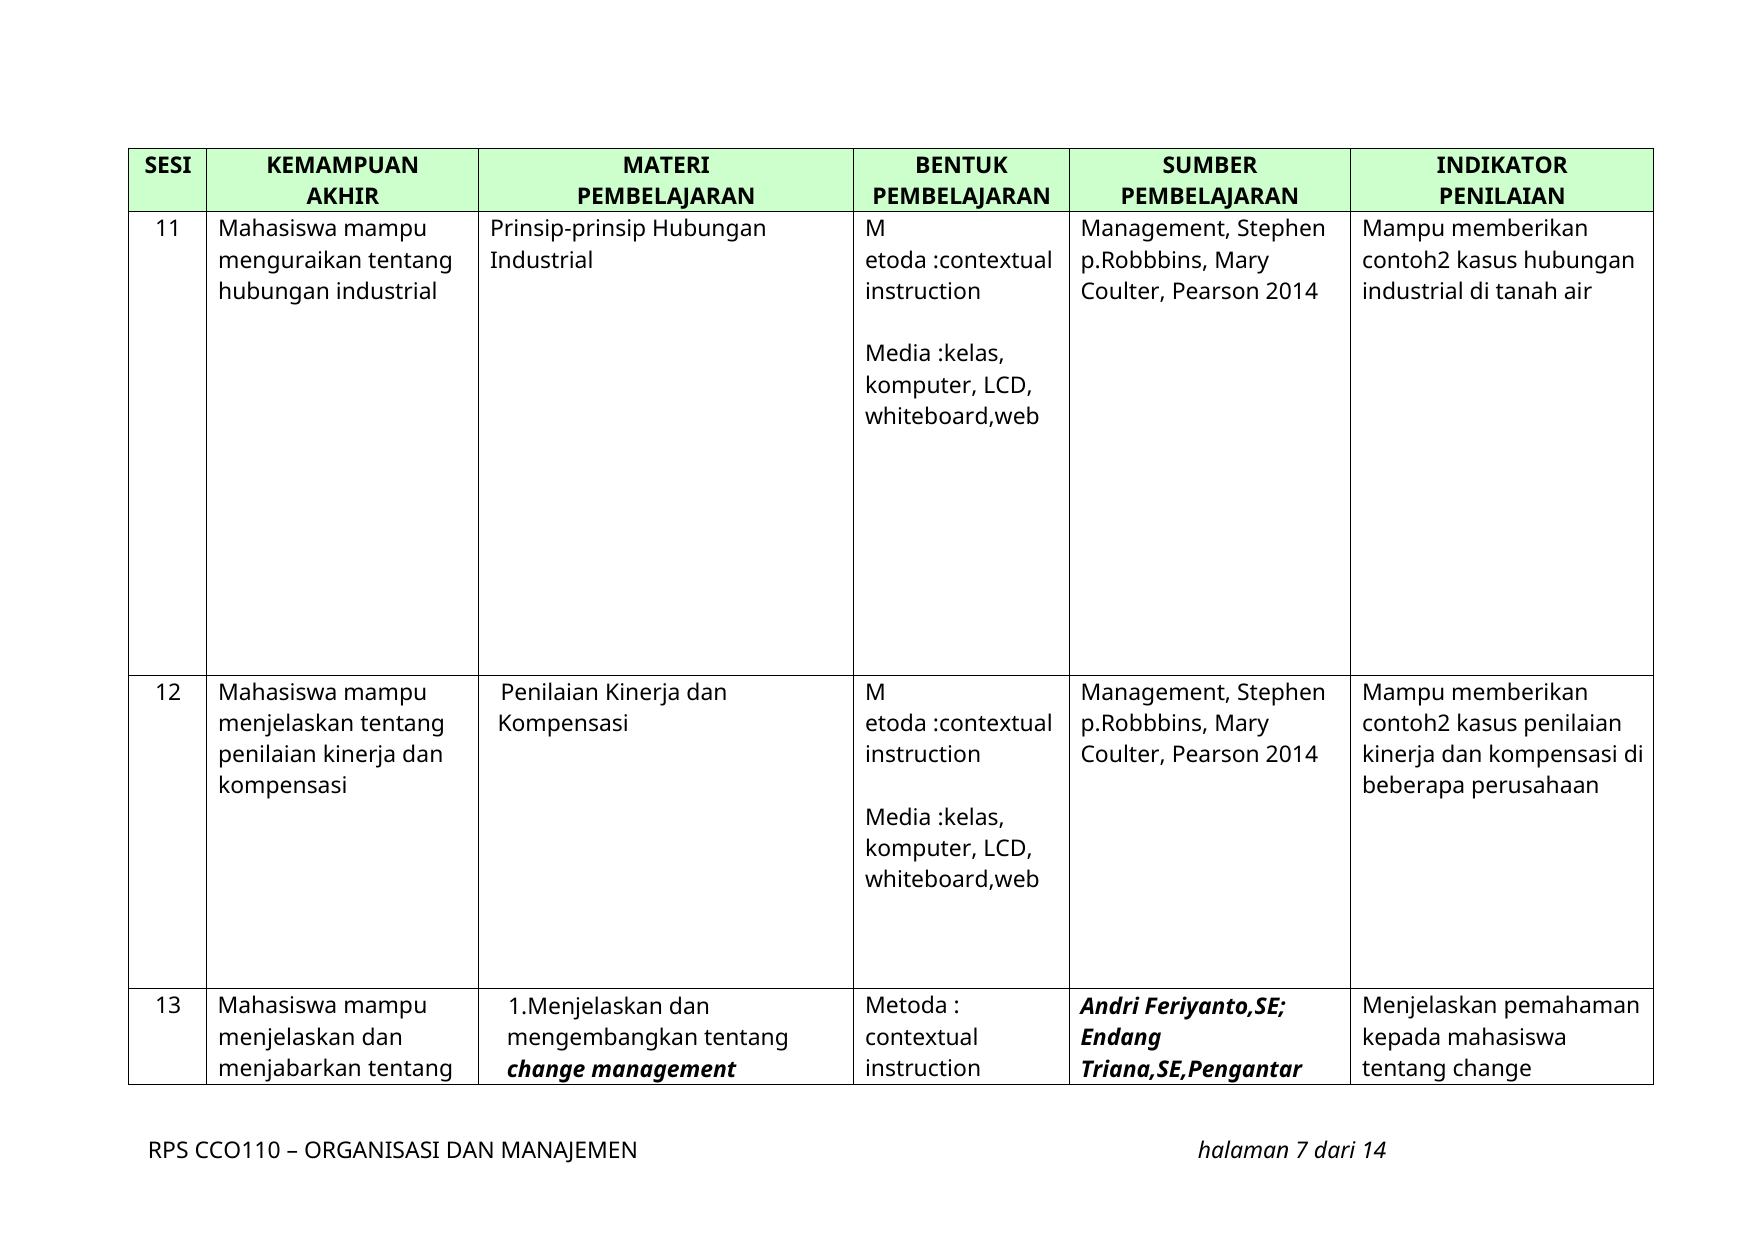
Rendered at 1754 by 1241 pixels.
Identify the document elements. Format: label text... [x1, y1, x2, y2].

table_header MATERI PEMBELAJARAN [479, 149, 853, 211]
table_cell Penilaian Kinerja dan Kompensasi [479, 676, 853, 988]
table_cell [1070, 989, 1350, 1084]
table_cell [854, 989, 1069, 1084]
table_cell Mahasiswa mampu menjelaskan tentang penilaian kinerja dan kompensasi [207, 676, 478, 988]
table_cell Mahasiswa mampu menguraikan tentang hubungan industrial [207, 212, 478, 675]
table_cell Mampu memberikan contoh2 kasus hubungan industrial di tanah air [1351, 212, 1653, 675]
table_header BENTUK PEMBELAJARAN [854, 149, 1069, 211]
table_header SESI [129, 149, 206, 211]
table_cell Management, Stephen p.Robbbins, Mary Coulter, Pearson 2014 [1070, 212, 1350, 675]
table_header KEMAMPUAN AKHIR [207, 149, 478, 211]
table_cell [207, 989, 478, 1084]
table_header INDIKATOR PENILAIAN [1351, 149, 1653, 211]
table_cell Mampu memberikan contoh2 kasus penilaian kinerja dan kompensasi di beberapa perusahaan [1351, 676, 1653, 988]
table_cell Prinsip-prinsip Hubungan Industrial [479, 212, 853, 675]
table_header SUMBER PEMBELAJARAN [1070, 149, 1350, 211]
table_cell 12 [129, 676, 206, 988]
table_cell Metoda :contextual instruction Media :kelas, komputer, LCD, whiteboard,web [854, 676, 1069, 988]
table_cell Management, Stephen p.Robbbins, Mary Coulter, Pearson 2014 [1070, 676, 1350, 988]
table_cell 11 [129, 212, 206, 675]
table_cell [479, 989, 853, 1084]
table_cell 13 [129, 989, 206, 1084]
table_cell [1351, 989, 1653, 1084]
table_cell Metoda :contextual instruction Media :kelas, komputer, LCD, whiteboard,web [854, 212, 1069, 675]
